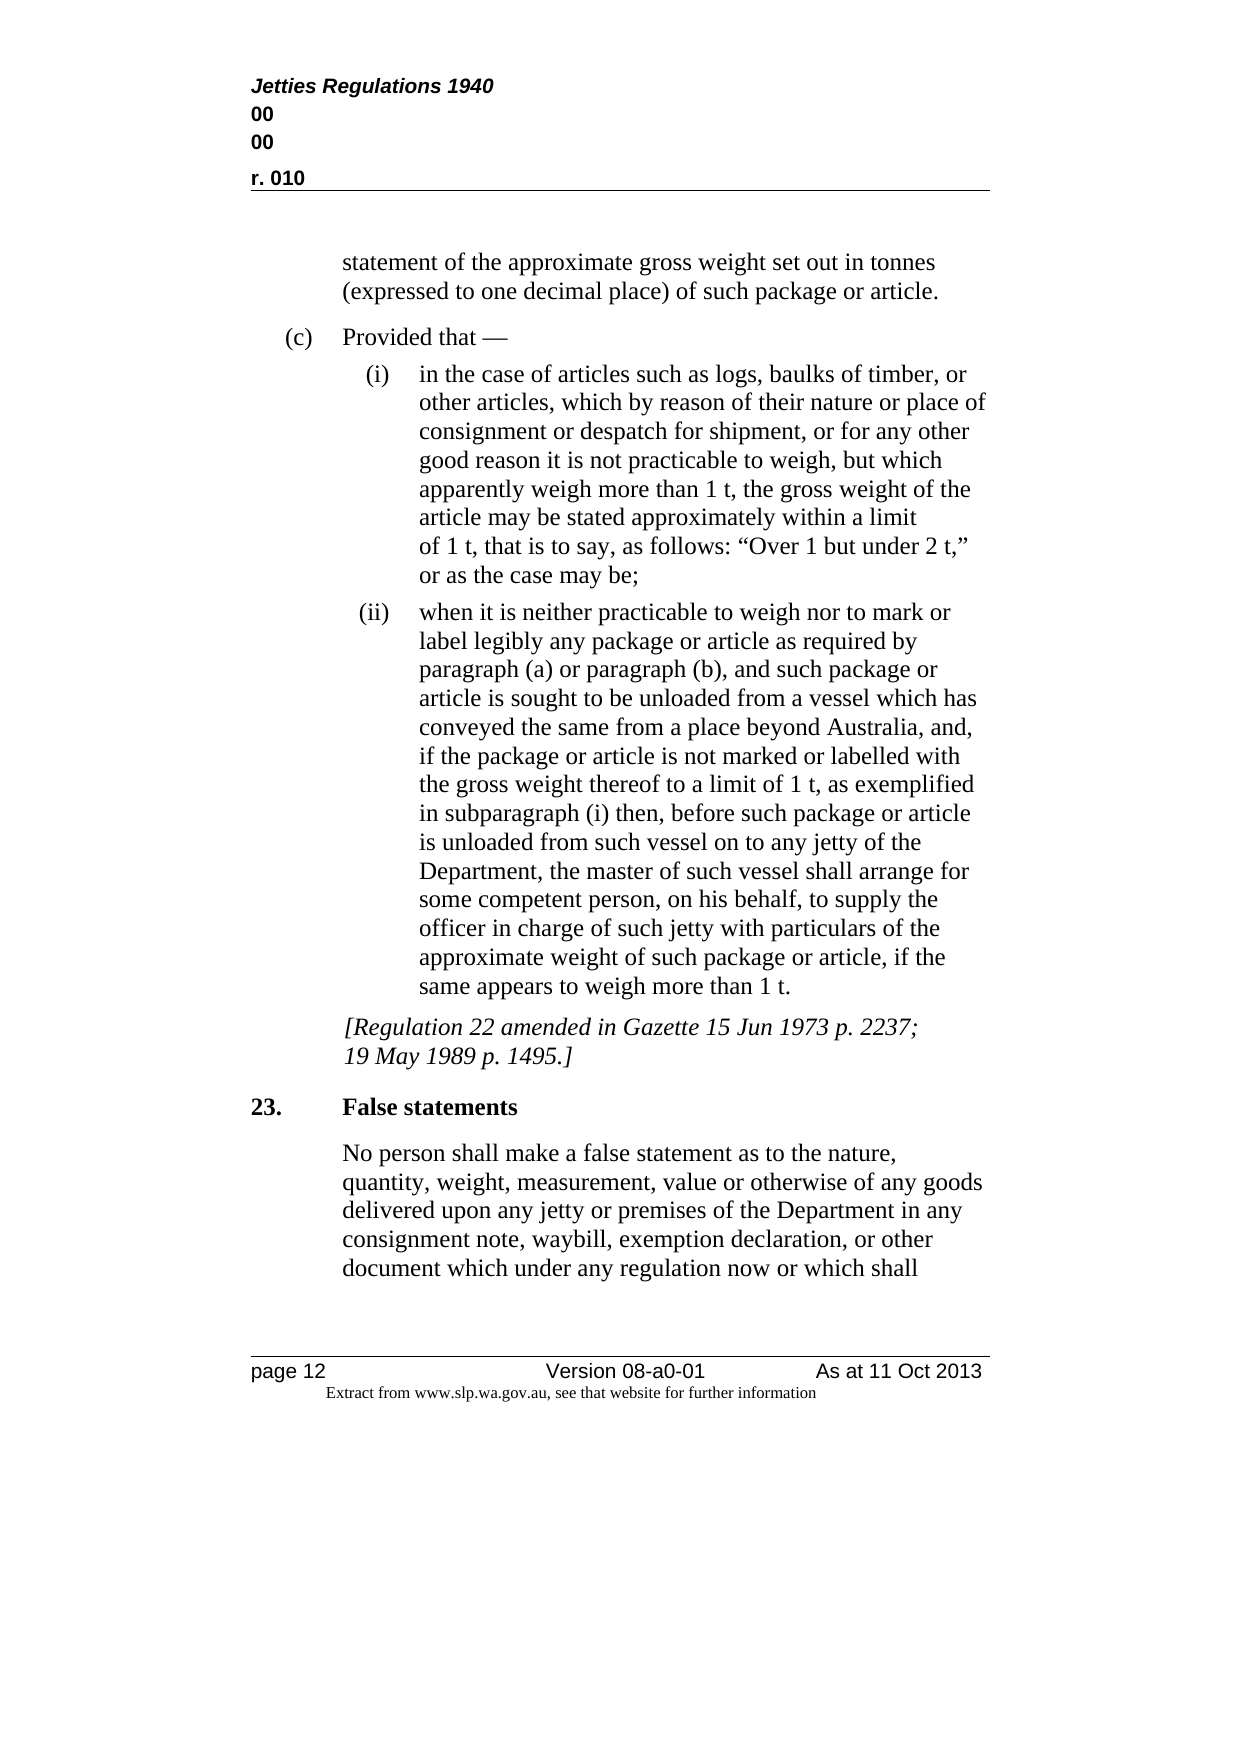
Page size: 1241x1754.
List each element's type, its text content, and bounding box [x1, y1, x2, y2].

text [Regulation 22 amended in Gazette 15 Jun 1973 p. 2237; 19 May 1989 p. 1495.] [251, 1012, 990, 1069]
text (i) in the case of articles such as logs, baulks of timber, or other articles, which by reason of their nature or place of consignment or despatch for shipment, or for any other good reason it is not practicable to weigh, but which apparently weigh more than 1 t, the gross weight of the article may be stated approximately within a limit of 1 t, that is to say, as follows: “Over 1 but under 2 t,” or as the case may be; [251, 359, 990, 589]
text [251, 1138, 990, 1282]
subtitle 23. False statements [251, 1092, 990, 1121]
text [251, 247, 990, 305]
text (ii) when it is neither practicable to weigh nor to mark or label legibly any package or article as required by paragraph (a) or paragraph (b), and such package or article is sought to be unloaded from a vessel which has conveyed the same from a place beyond Australia, and, if the package or article is not marked or labelled with the gross weight thereof to a limit of 1 t, as exemplified in subparagraph (i) then, before such package or article is unloaded from such vessel on to any jetty of the Department, the master of such vessel shall arrange for some competent person, on his behalf, to supply the officer in charge of such jetty with particulars of the approximate weight of such package or article, if the same appears to weigh more than 1 t. [251, 597, 990, 999]
text (c) Provided that — [251, 322, 990, 350]
